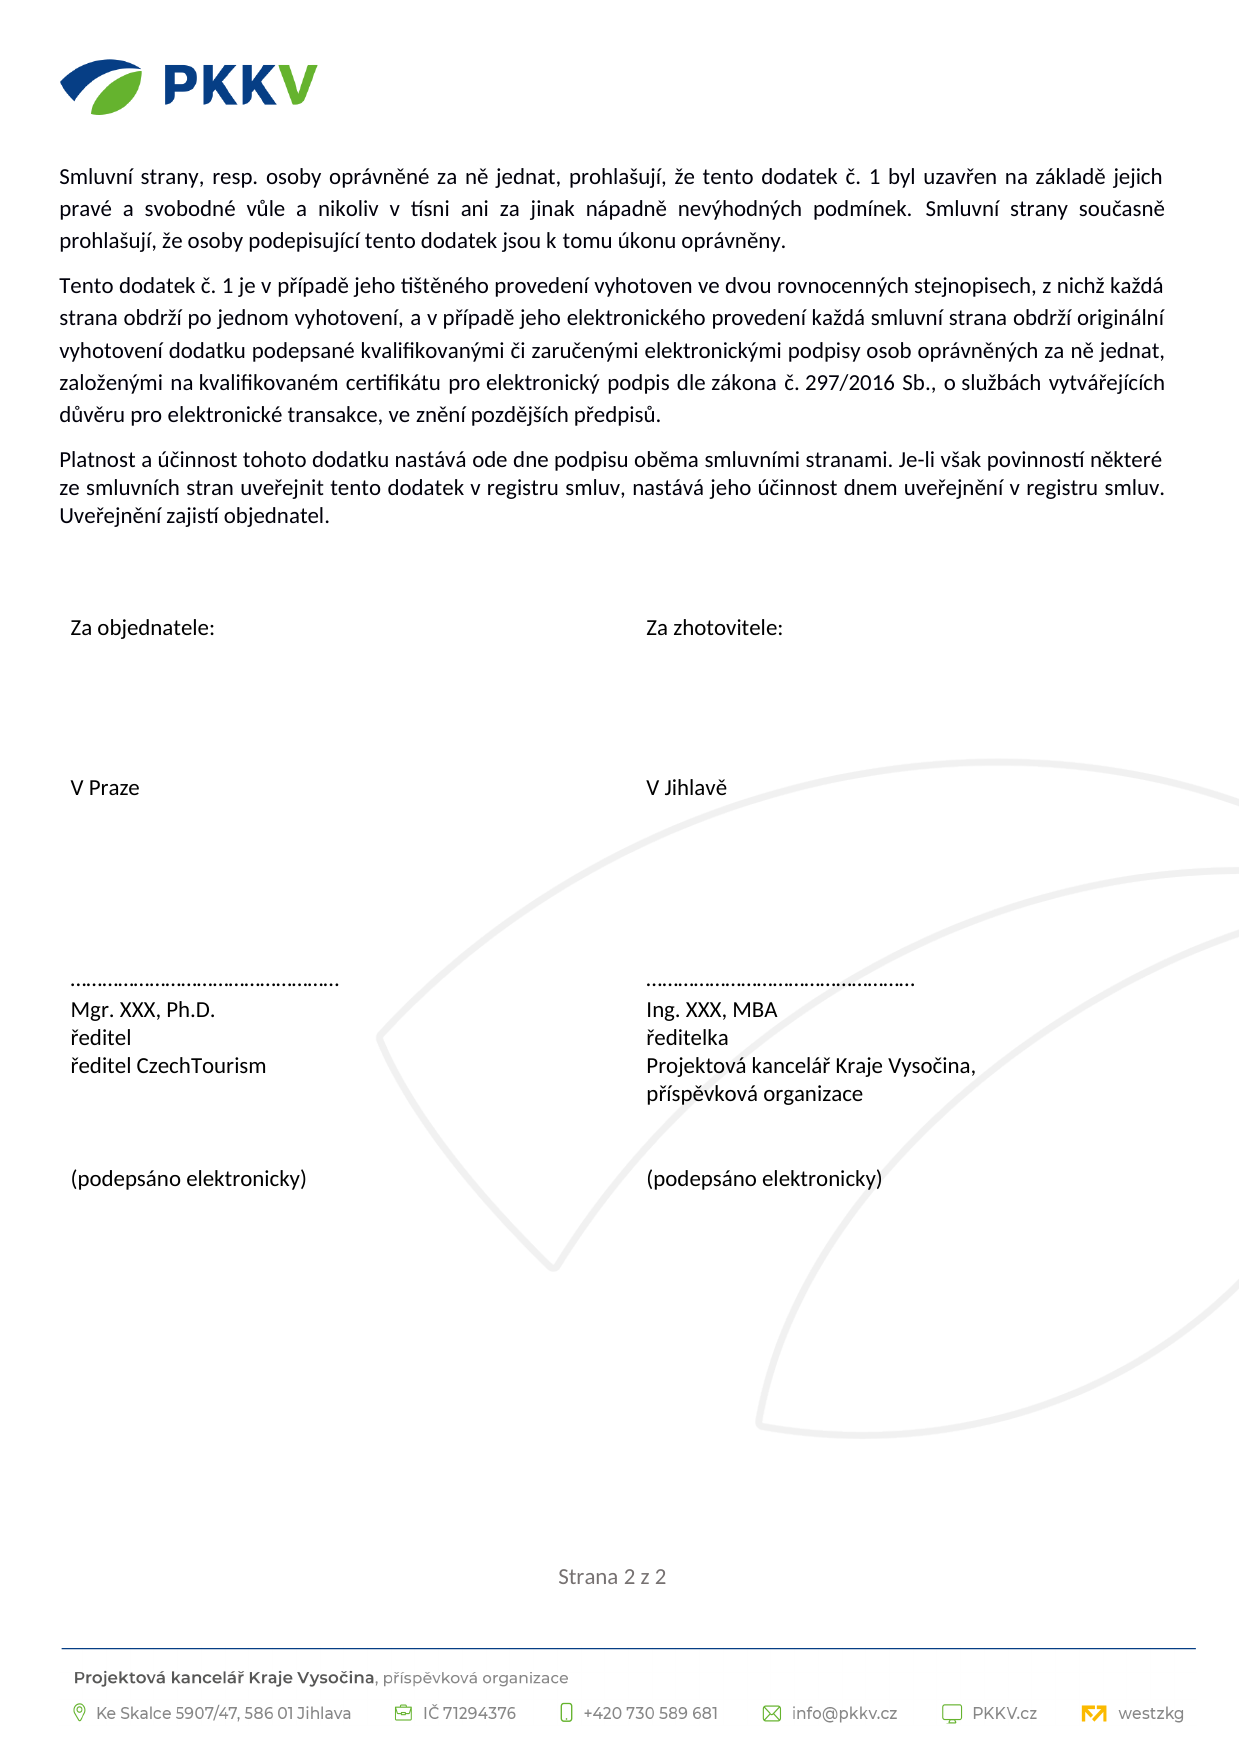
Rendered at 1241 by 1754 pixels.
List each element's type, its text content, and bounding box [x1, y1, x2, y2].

text Platnost a účinnost tohoto dodatku nastává ode dne podpisu oběma smluvními stranami. Je-li však povinností některé ze smluvních stran uveřejnit tento dodatek v registru smluv, nastává jeho účinnost dnem uveřejnění v registru smluv. Uveřejnění zajistí objednatel. [59, 445, 1165, 529]
text Tento dodatek č. 1 je v případě jeho tištěného provedení vyhotoven ve dvou rovnocenných stejnopisech, z nichž každá strana obdrží po jednom vyhotovení, a v případě jeho elektronického provedení každá smluvní strana obdrží originální vyhotovení dodatku podepsané kvalifikovanými či zaručenými elektronickými podpisy osob oprávněných za ně jednat, založenými na kvalifikovaném certifikátu pro elektronický podpis dle zákona č. 297/2016 Sb., o službách vytvářejících důvěru pro elektronické transakce, ve znění pozdějších předpisů. [59, 271, 1165, 428]
table_header Za zhotovitele: [635, 613, 1156, 773]
table_cell Ing. XXX, MBA ředitelka Projektová kancelář Kraje Vysočina, příspěvková organizace (podepsáno elektronicky) [635, 996, 1156, 1192]
table_cell V Praze [59, 774, 635, 939]
table_cell …………………………………………… [59, 939, 635, 996]
table_cell V Jihlavě [635, 774, 1156, 939]
table_cell Mgr. XXX, Ph.D. ředitel ředitel CzechTourism (podepsáno elektronicky) [59, 996, 635, 1192]
picture [0, 0, 1239, 1726]
table_header Za objednatele: [59, 613, 635, 773]
table_cell …………………………………………… [635, 939, 1156, 996]
text Smluvní strany, resp. osoby oprávněné za ně jednat, prohlašují, že tento dodatek č. 1 byl uzavřen na základě jejich pravé a svobodné vůle a nikoliv v tísni ani za jinak nápadně nevýhodných podmínek. Smluvní strany současně prohlašují, že osoby podepisující tento dodatek jsou k tomu úkonu oprávněny. [59, 162, 1165, 255]
